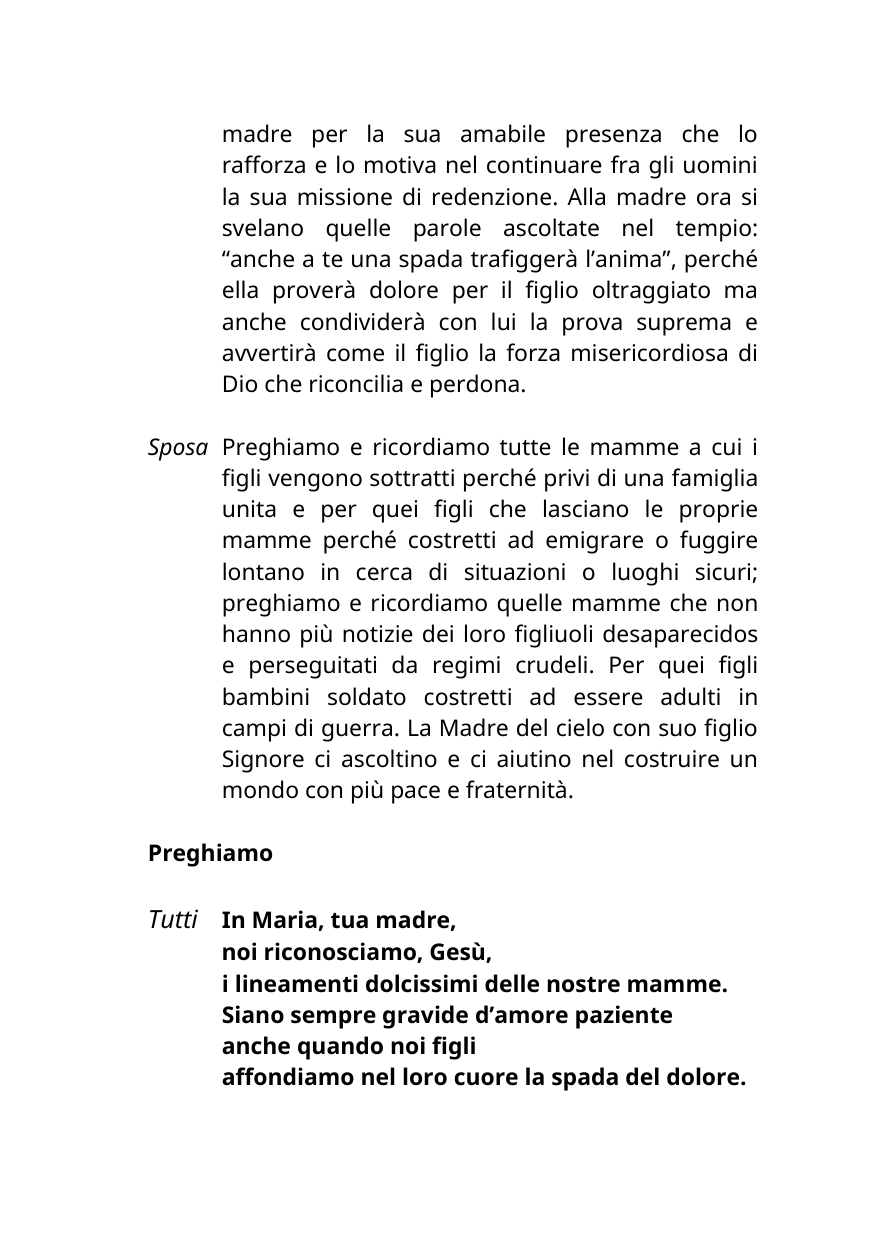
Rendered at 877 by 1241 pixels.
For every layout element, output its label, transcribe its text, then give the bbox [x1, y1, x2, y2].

text Preghiamo [148, 837, 759, 868]
text i lineamenti dolcissimi delle nostre mamme. [222, 967, 759, 999]
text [148, 118, 759, 399]
text Siano sempre gravide d’amore paziente [222, 999, 759, 1030]
text anche quando noi figli [222, 1030, 759, 1061]
text noi riconosciamo, Gesù, [221, 936, 759, 967]
text Tutti In Maria, tua madre, [148, 902, 759, 936]
text affondiamo nel loro cuore la spada del dolore. [222, 1061, 759, 1092]
text Sposa Preghiamo e ricordiamo tutte le mamme a cui i figli vengono sottratti perché privi di una famiglia unita e per quei figli che lasciano le proprie mamme perché costretti ad emigrare o fuggire lontano in cerca di situazioni o luoghi sicuri; preghiamo e ricordiamo quelle mamme che non hanno più notizie dei loro figliuoli desaparecidos e perseguitati da regimi crudeli. Per quei figli bambini soldato costretti ad essere adulti in campi di guerra. La Madre del cielo con suo figlio Signore ci ascoltino e ci aiutino nel costruire un mondo con più pace e fraternità. [148, 431, 759, 806]
